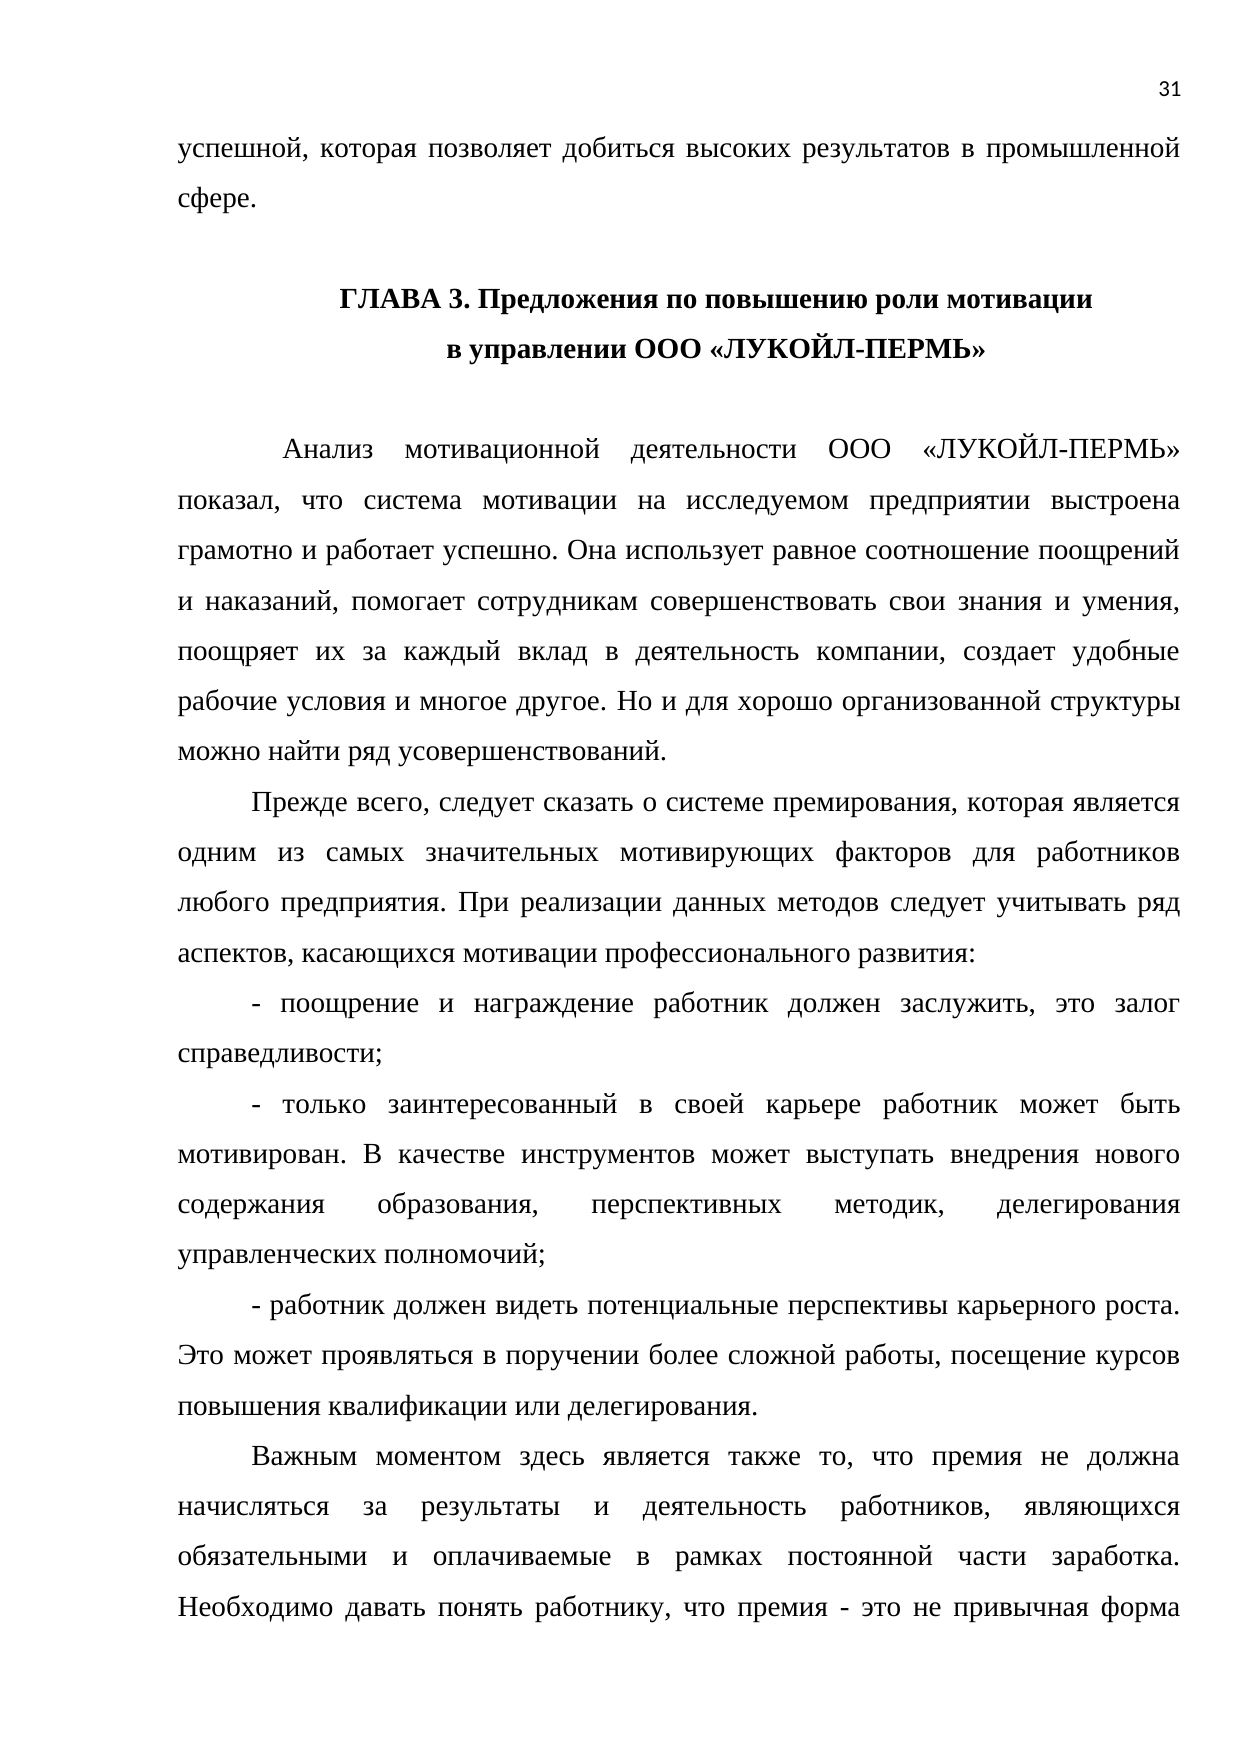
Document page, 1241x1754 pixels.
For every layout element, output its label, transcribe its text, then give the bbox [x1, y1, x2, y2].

text - работник должен видеть потенциальные перспективы карьерного роста. Это может проявляться в поручении более сложной работы, посещение курсов повышения квалификации или делегирования. [177, 1287, 1181, 1421]
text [177, 1438, 1181, 1622]
text ГЛАВА 3. Предложения по повышению роли мотивации [177, 281, 1181, 314]
text в управлении ООО «ЛУКОЙЛ-ПЕРМЬ» [177, 331, 1181, 364]
text Прежде всего, следует сказать о системе премирования, которая является одним из самых значительных мотивирующих факторов для работников любого предприятия. При реализации данных методов следует учитывать ряд аспектов, касающихся мотивации профессионального развития: [177, 784, 1181, 968]
text - поощрение и награждение работник должен заслужить, это залог справедливости; [177, 985, 1181, 1069]
text Анализ мотивационной деятельности ООО «ЛУКОЙЛ-ПЕРМЬ» показал, что система мотивации на исследуемом предприятии выстроена грамотно и работает успешно. Она использует равное соотношение поощрений и наказаний, помогает сотрудникам совершенствовать свои знания и умения, поощряет их за каждый вклад в деятельность компании, создает удобные рабочие условия и многое другое. Но и для хорошо организованной структуры можно найти ряд усовершенствований. [177, 432, 1181, 767]
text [177, 130, 1181, 214]
text - только заинтересованный в своей карьере работник может быть мотивирован. В качестве инструментов может выступать внедрения нового содержания образования, перспективных методик, делегирования управленческих полномочий; [177, 1086, 1181, 1270]
